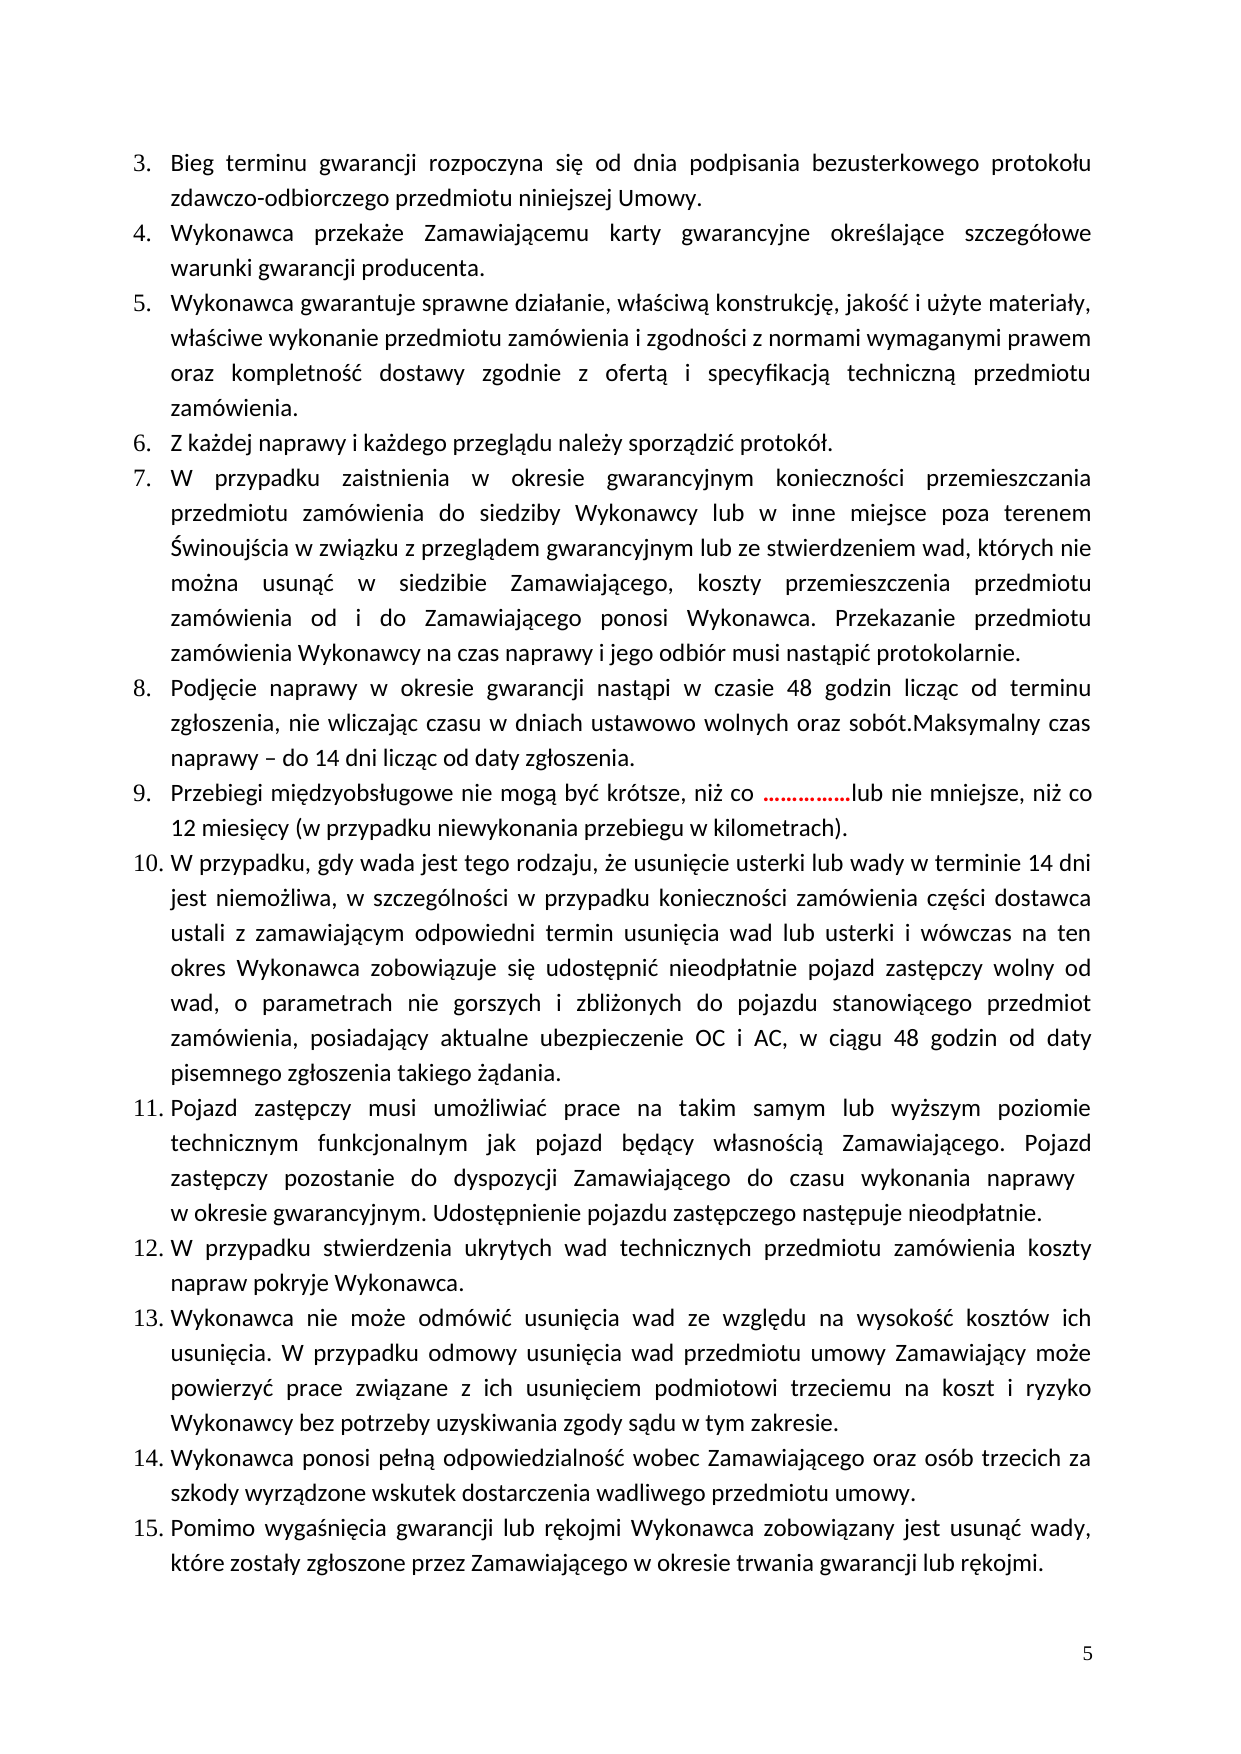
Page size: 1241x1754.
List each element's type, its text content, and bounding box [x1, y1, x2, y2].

list W przypadku, gdy wada jest tego rodzaju, że usunięcie usterki lub wady w terminie 14 dni jest niemożliwa, w szczególności w przypadku konieczności zamówienia części dostawca ustali z zamawiającym odpowiedni termin usunięcia wad lub usterki i wówczas na ten okres Wykonawca zobowiązuje się udostępnić nieodpłatnie pojazd zastępczy wolny od wad, o parametrach nie gorszych i zbliżonych do pojazdu stanowiącego przedmiot zamówienia, posiadający aktualne ubezpieczenie OC i AC, w ciągu 48 godzin od daty pisemnego zgłoszenia takiego żądania. [133, 848, 1093, 1088]
list Wykonawca gwarantuje sprawne działanie, właściwą konstrukcję, jakość i użyte materiały, właściwe wykonanie przedmiotu zamówienia i zgodności z normami wymaganymi prawem oraz kompletność dostawy zgodnie z ofertą i specyfikacją techniczną przedmiotu zamówienia. [133, 288, 1093, 423]
list Wykonawca nie może odmówić usunięcia wad ze względu na wysokość kosztów ich usunięcia. W przypadku odmowy usunięcia wad przedmiotu umowy Zamawiający może powierzyć prace związane z ich usunięciem podmiotowi trzeciemu na koszt i ryzyko Wykonawcy bez potrzeby uzyskiwania zgody sądu w tym zakresie. [133, 1303, 1093, 1438]
list Wykonawca ponosi pełną odpowiedzialność wobec Zamawiającego oraz osób trzecich za szkody wyrządzone wskutek dostarczenia wadliwego przedmiotu umowy. [133, 1443, 1093, 1508]
list W przypadku zaistnienia w okresie gwarancyjnym konieczności przemieszczania przedmiotu zamówienia do siedziby Wykonawcy lub w inne miejsce poza terenem Świnoujścia w związku z przeglądem gwarancyjnym lub ze stwierdzeniem wad, których nie można usunąć w siedzibie Zamawiającego, koszty przemieszczenia przedmiotu zamówienia od i do Zamawiającego ponosi Wykonawca. Przekazanie przedmiotu zamówienia Wykonawcy na czas naprawy i jego odbiór musi nastąpić protokolarnie. [133, 463, 1093, 668]
list Podjęcie naprawy w okresie gwarancji nastąpi w czasie 48 godzin licząc od terminu zgłoszenia, nie wliczając czasu w dniach ustawowo wolnych oraz sobót.Maksymalny czas naprawy – do 14 dni licząc od daty zgłoszenia. [133, 673, 1093, 773]
list Przebiegi międzyobsługowe nie mogą być krótsze, niż co ……………lub nie mniejsze, niż co 12 miesięcy (w przypadku niewykonania przebiegu w kilometrach). [133, 778, 1093, 843]
list Bieg terminu gwarancji rozpoczyna się od dnia podpisania bezusterkowego protokołu zdawczo-odbiorczego przedmiotu niniejszej Umowy. [133, 148, 1093, 213]
list Pomimo wygaśnięcia gwarancji lub rękojmi Wykonawca zobowiązany jest usunąć wady, które zostały zgłoszone przez Zamawiającego w okresie trwania gwarancji lub rękojmi. [133, 1513, 1093, 1578]
list Z każdej naprawy i każdego przeglądu należy sporządzić protokół. [133, 428, 1093, 458]
list W przypadku stwierdzenia ukrytych wad technicznych przedmiotu zamówienia koszty napraw pokryje Wykonawca. [133, 1233, 1093, 1298]
list Wykonawca przekaże Zamawiającemu karty gwarancyjne określające szczegółowe warunki gwarancji producenta. [133, 218, 1093, 283]
list Pojazd zastępczy musi umożliwiać prace na takim samym lub wyższym poziomie technicznym funkcjonalnym jak pojazd będący własnością Zamawiającego. Pojazd zastępczy pozostanie do dyspozycji Zamawiającego do czasu wykonania naprawy w okresie gwarancyjnym. Udostępnienie pojazdu zastępczego następuje nieodpłatnie. [133, 1093, 1093, 1228]
